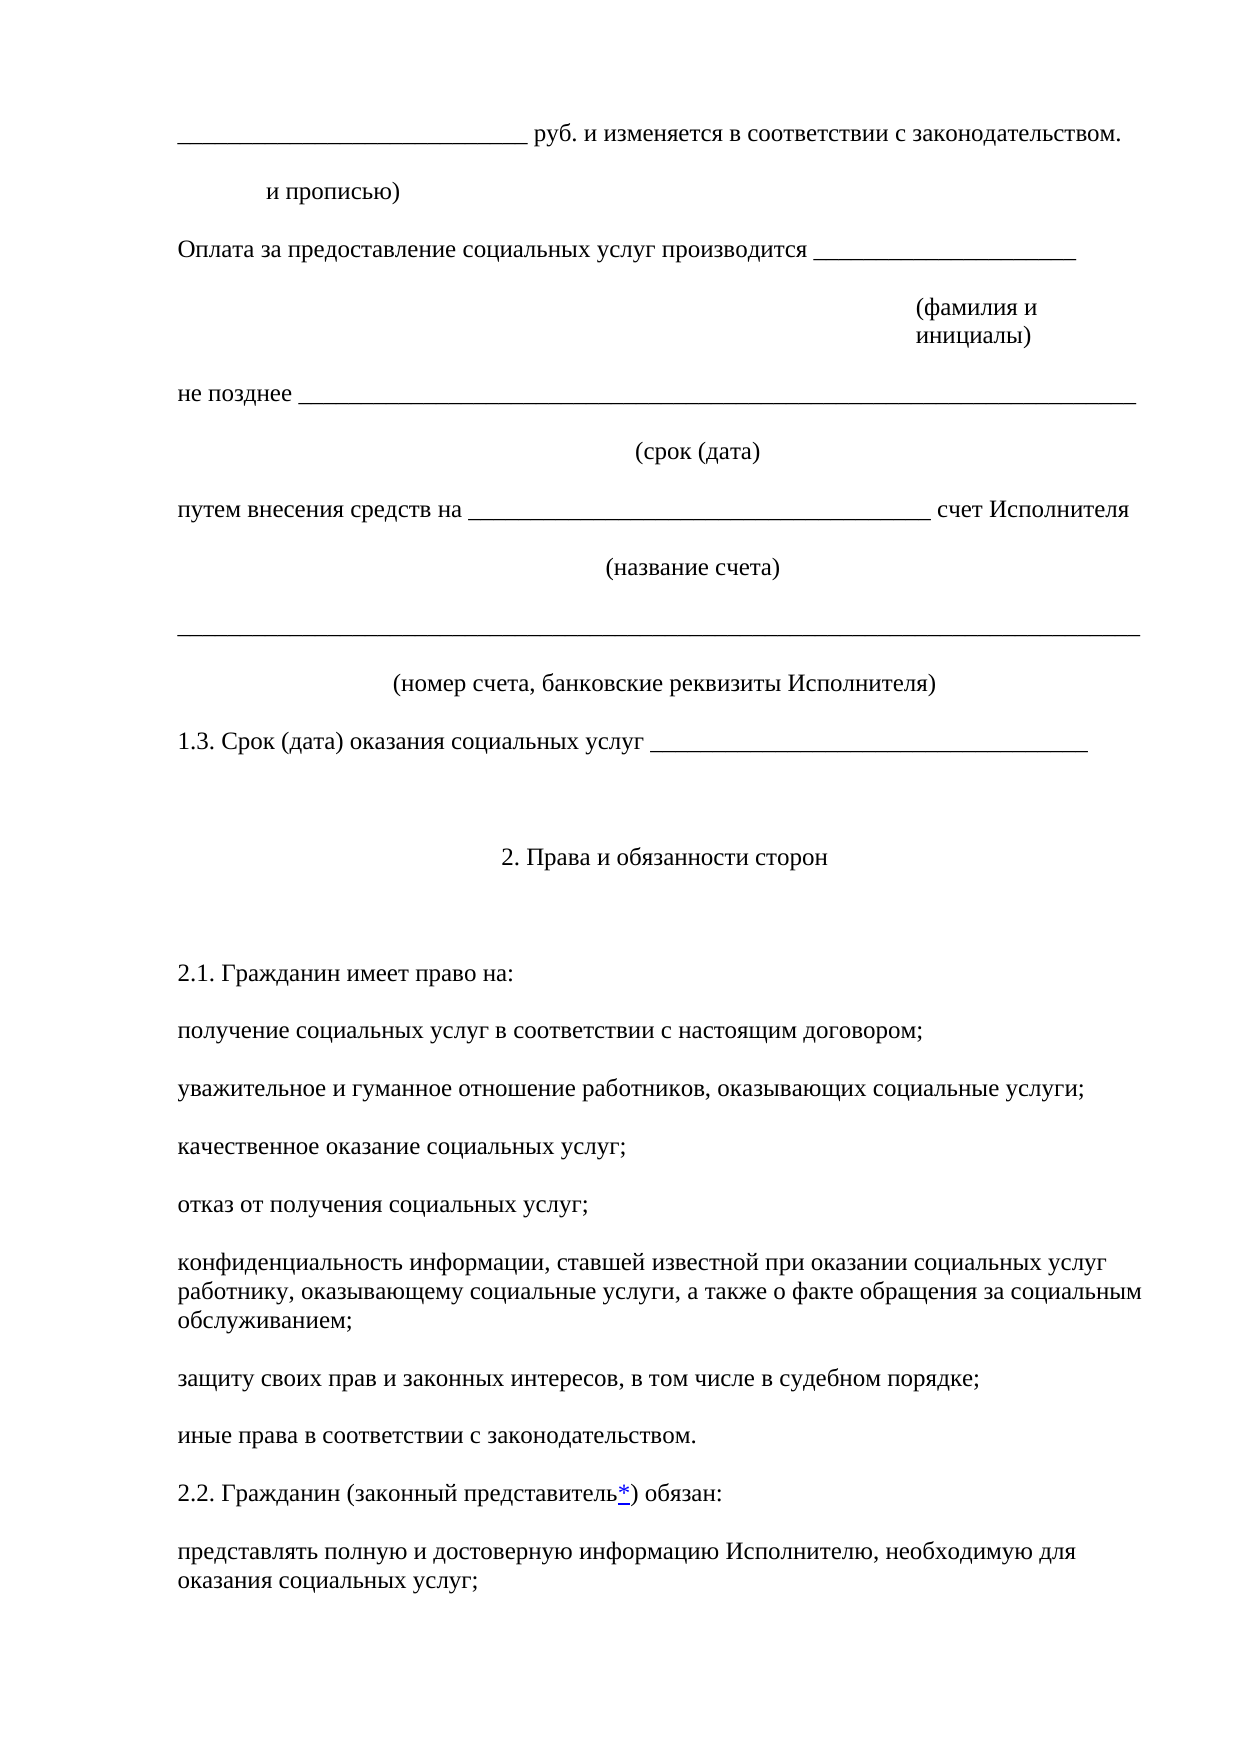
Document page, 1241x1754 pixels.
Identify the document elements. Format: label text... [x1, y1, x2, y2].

text 1.3. Срок (дата) оказания социальных услуг ___________________________________ [177, 726, 1152, 755]
text _____________________________________________________________________________ [177, 610, 1152, 639]
text 2.1. Гражданин имеет право на: [177, 958, 1152, 986]
text (срок (дата) [635, 436, 1152, 465]
text путем внесения средств на _____________________________________ счет Исполнителя [177, 494, 1152, 523]
text представлять полную и достоверную информацию Исполнителю, необходимую для оказания социальных услуг; [177, 1536, 1152, 1594]
text (номер счета, банковские реквизиты Исполнителя) [177, 668, 1152, 697]
text ____________________________ руб. и изменяется в соответствии с законодательством. [177, 118, 1152, 147]
text иные права в соответствии с законодательством. [177, 1421, 1152, 1449]
text качественное оказание социальных услуг; [177, 1131, 1152, 1160]
text получение социальных услуг в соответствии с настоящим договором; [177, 1016, 1152, 1044]
text 2.2. Гражданин (законный представитель*) обязан: [177, 1478, 1152, 1507]
text (название счета) [605, 552, 1152, 581]
text не позднее ___________________________________________________________________ [177, 378, 1152, 407]
text и прописью) [266, 176, 1152, 205]
text уважительное и гуманное отношение работников, оказывающих социальные услуги; [177, 1073, 1152, 1102]
text отказ от получения социальных услуг; [177, 1189, 1152, 1218]
text защиту своих прав и законных интересов, в том числе в судебном порядке; [177, 1363, 1152, 1391]
text (фамилия и инициалы) [916, 292, 1152, 349]
text конфиденциальность информации, ставшей известной при оказании социальных услуг работнику, оказывающему социальные услуги, а также о факте обращения за социальным обслуживанием; [177, 1247, 1152, 1333]
text 2. Права и обязанности сторон [177, 842, 1152, 871]
text Оплата за предоставление социальных услуг производится _____________________ [177, 234, 1152, 263]
